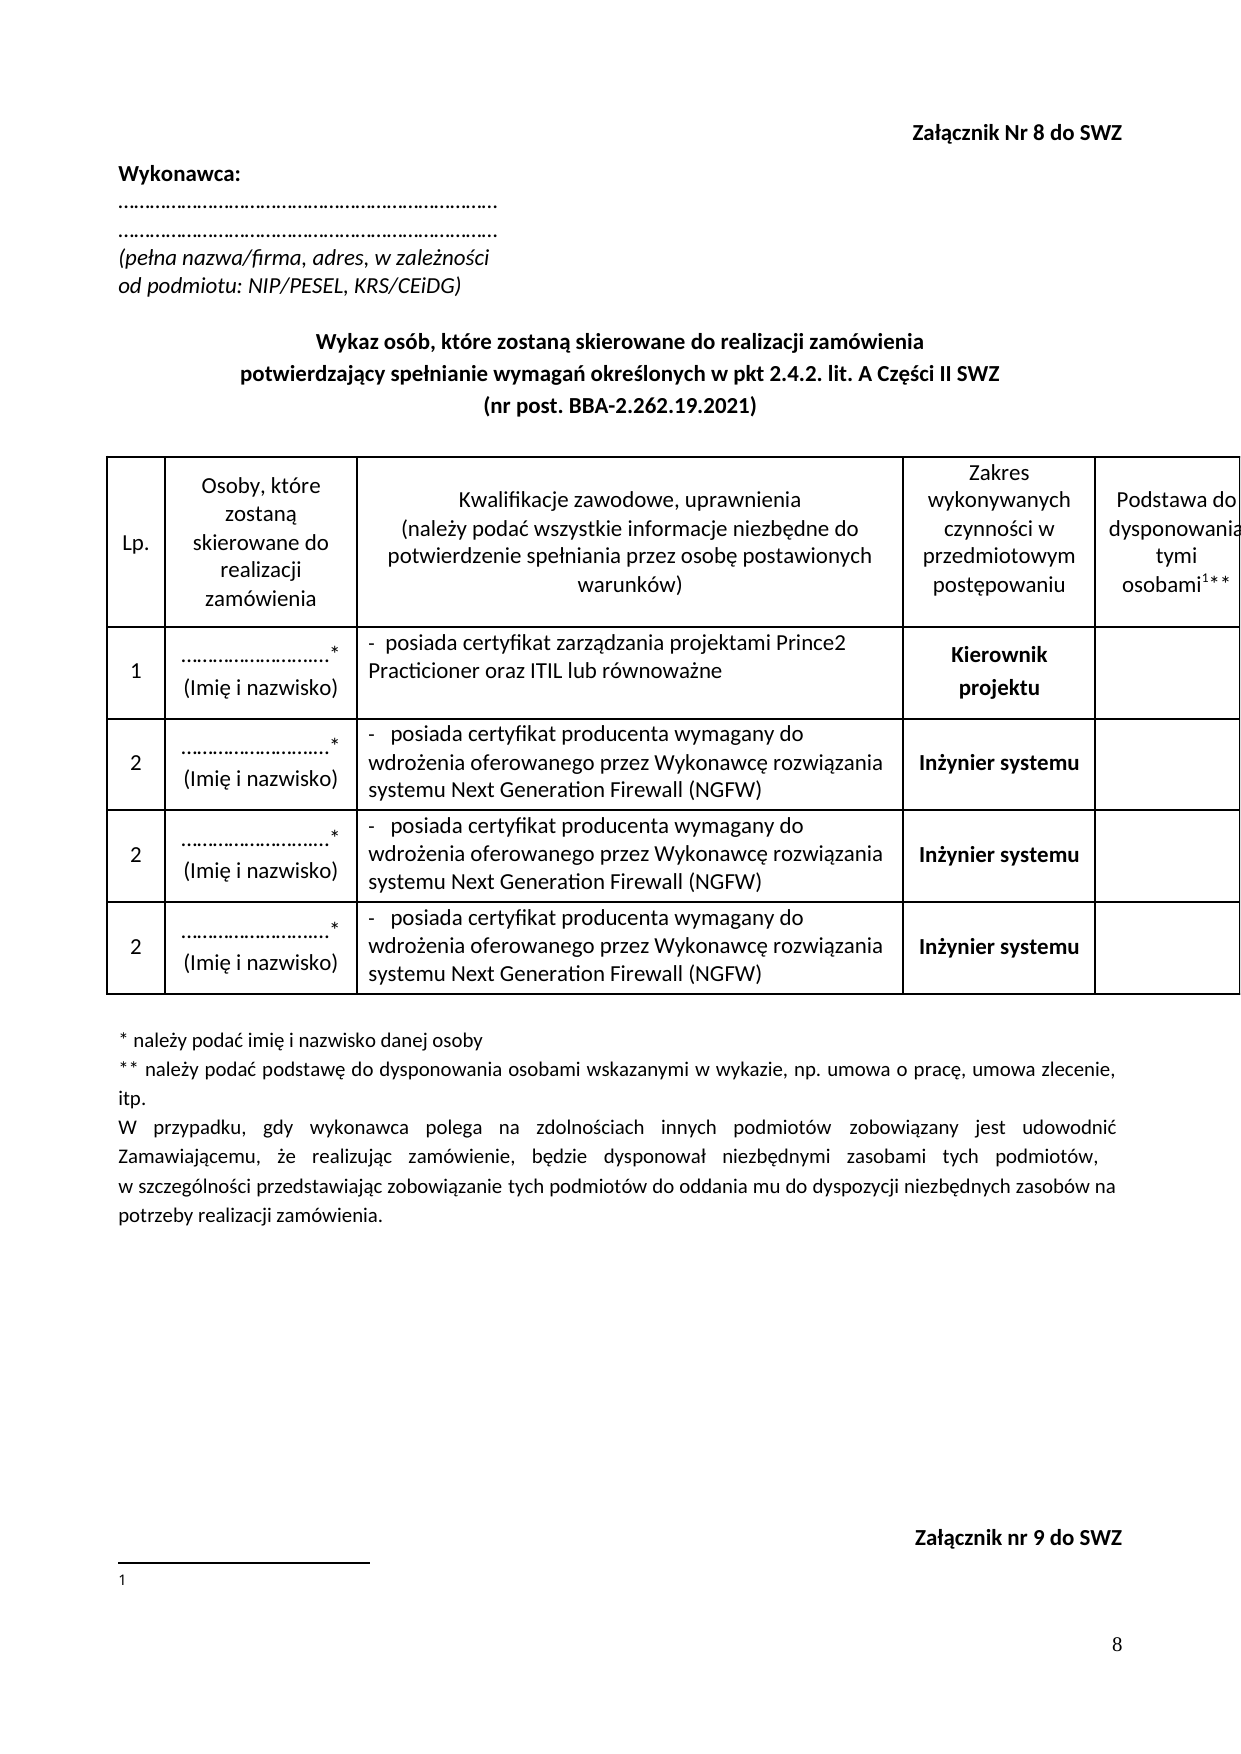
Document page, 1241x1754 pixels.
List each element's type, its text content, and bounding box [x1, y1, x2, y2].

table_cell …………………….…* (Imię i nazwisko) [166, 811, 356, 901]
table_cell …………………….…* (Imię i nazwisko) [166, 903, 356, 993]
text Wykonawca: [118, 159, 1122, 187]
table_header Kwalifikacje zawodowe, uprawnienia (należy podać wszystkie informacje niezbędne do potwierdzenie spełniania przez osobę postawionych warunków) [358, 458, 902, 626]
text W przypadku, gdy wykonawca polega na zdolnościach innych podmiotów zobowiązany jest udowodnić Zamawiającemu, że realizując zamówienie, będzie dysponował niezbędnymi zasobami tych podmiotów, w szczególności przedstawiając zobowiązanie tych podmiotów do oddania mu do dyspozycji niezbędnych zasobów na potrzeby realizacji zamówienia. [118, 1114, 1117, 1227]
table_cell Inżynier systemu [904, 811, 1094, 901]
table_cell 2 [108, 903, 164, 993]
table_cell - posiada certyfikat producenta wymagany do wdrożenia oferowanego przez Wykonawcę rozwiązania systemu Next Generation Firewall (NGFW) [358, 811, 902, 901]
table_cell …………………….…* (Imię i nazwisko) [166, 628, 356, 717]
table_cell - posiada certyfikat zarządzania projektami Prince2 Practicioner oraz ITIL lub równoważne [358, 628, 902, 717]
table_cell 1 [108, 628, 164, 717]
text (nr post. BBA-2.262.19.2021) [118, 391, 1122, 419]
text Załącznik nr 9 do SWZ [118, 1523, 1122, 1551]
text * należy podać imię i nazwisko danej osoby [118, 1027, 1117, 1052]
table_cell [1096, 811, 1239, 901]
text (pełna nazwa/firma, adres, w zależności od podmiotu: NIP/PESEL, KRS/CEiDG) [118, 243, 502, 299]
table_cell [1096, 628, 1239, 717]
table_cell 2 [108, 720, 164, 809]
table_cell Inżynier systemu [904, 720, 1094, 809]
table_cell Kierownik projektu [904, 628, 1094, 717]
table_header Osoby, które zostaną skierowane do realizacji zamówienia [166, 458, 356, 626]
table_cell Inżynier systemu [904, 903, 1094, 993]
text Załącznik Nr 8 do SWZ [783, 118, 1122, 146]
text ** należy podać podstawę do dysponowania osobami wskazanymi w wykazie, np. umowa o pracę, umowa zlecenie, itp. [118, 1056, 1117, 1111]
table_cell [1096, 720, 1239, 809]
table_cell …………………….…* (Imię i nazwisko) [166, 720, 356, 809]
text Wykaz osób, które zostaną skierowane do realizacji zamówienia [118, 327, 1122, 355]
text potwierdzający spełnianie wymagań określonych w pkt 2.4.2. lit. A Części II SWZ [118, 359, 1122, 387]
table_cell 2 [108, 811, 164, 901]
table_cell [1096, 903, 1239, 993]
table_header Zakres wykonywanych czynności w przedmiotowym postępowaniu [904, 458, 1094, 626]
table_header Podstawa do dysponowania tymi osobami** [1096, 458, 1239, 626]
table_cell - posiada certyfikat producenta wymagany do wdrożenia oferowanego przez Wykonawcę rozwiązania systemu Next Generation Firewall (NGFW) [358, 903, 902, 993]
table_cell - posiada certyfikat producenta wymagany do wdrożenia oferowanego przez Wykonawcę rozwiązania systemu Next Generation Firewall (NGFW) [358, 720, 902, 809]
text ……………………………………………………………………………………………………………………………… [118, 187, 502, 243]
table_header Lp. [108, 458, 164, 626]
